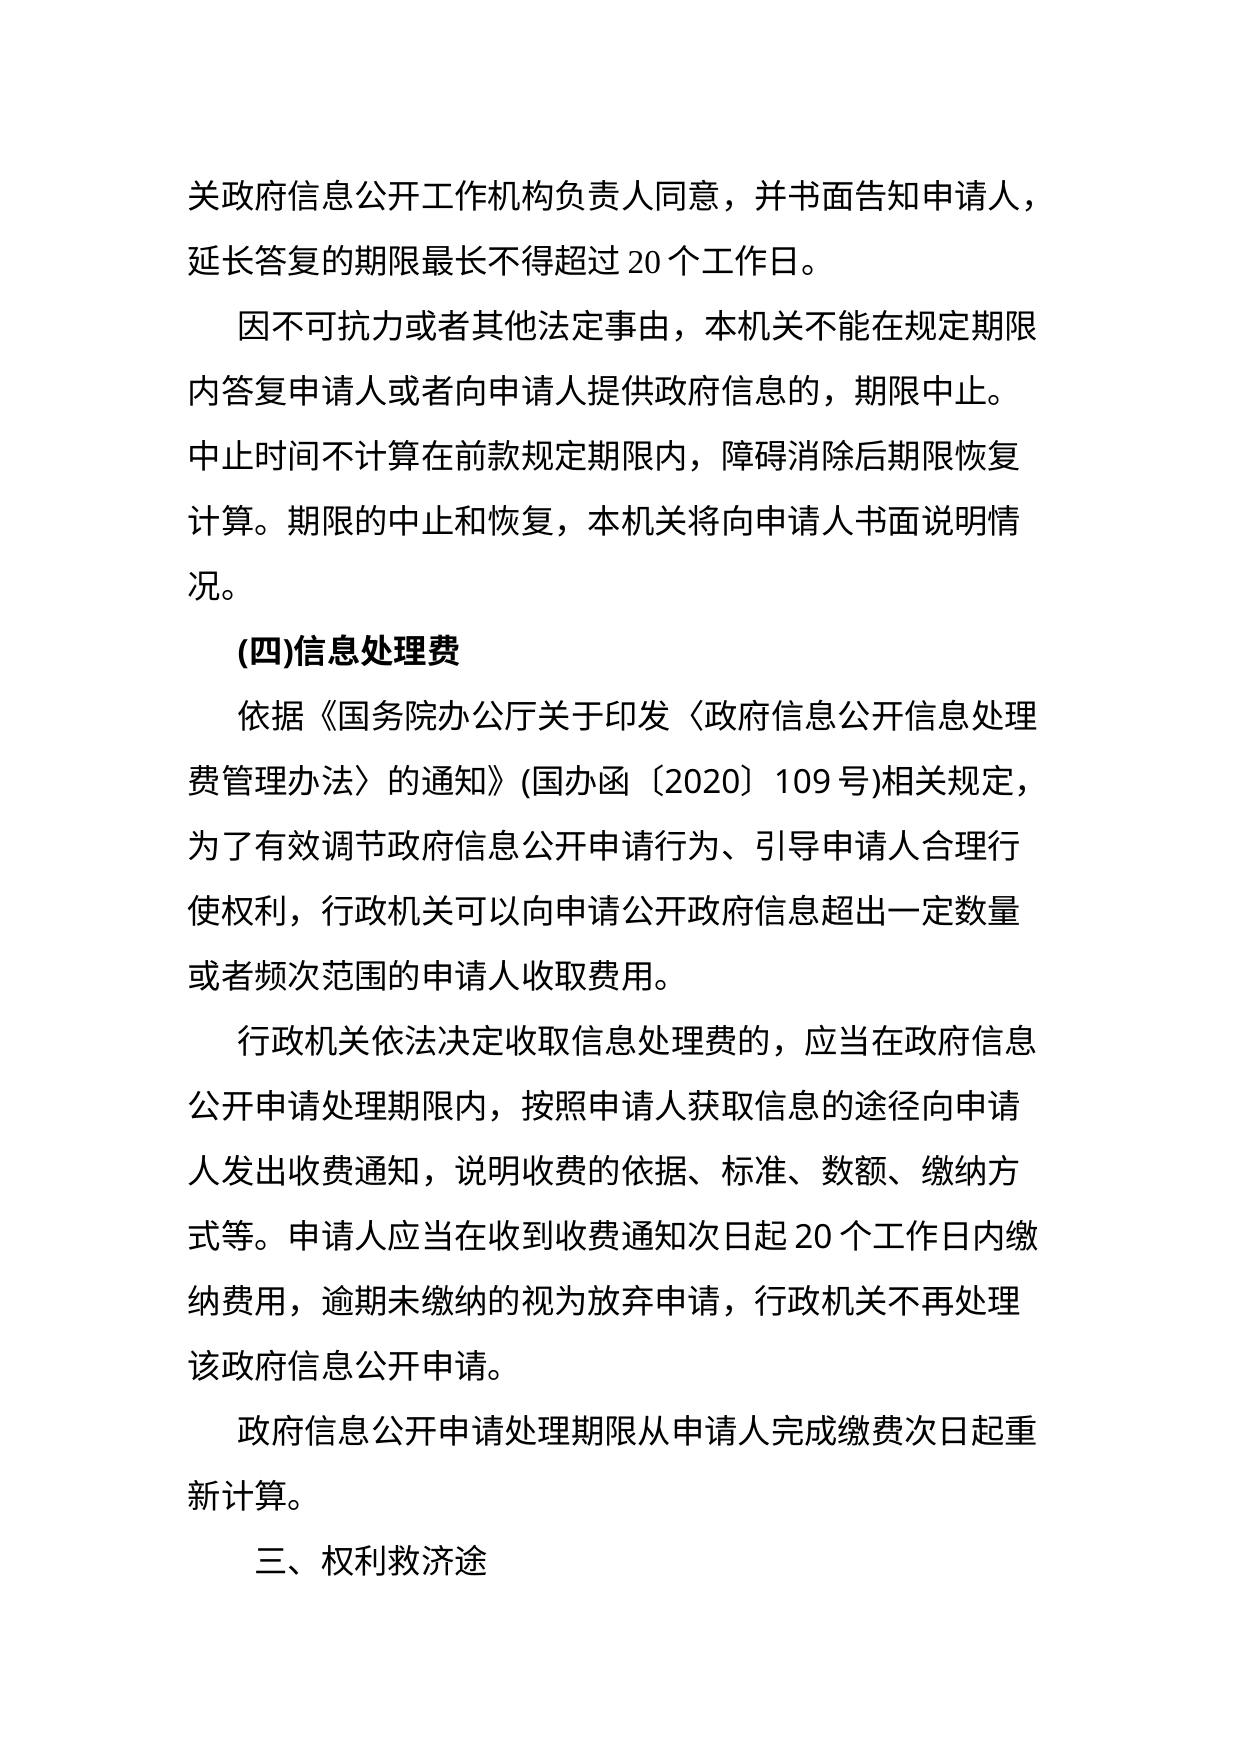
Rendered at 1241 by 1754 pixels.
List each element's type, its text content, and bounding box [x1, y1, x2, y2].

text 依据《国务院办公厅关于印发〈政府信息公开信息处理费管理办法〉的通知》(国办函〔2020〕109号)相关规定，为了有效调节政府信息公开申请行为、引导申请人合理行使权利，行政机关可以向申请公开政府信息超出一定数量或者频次范围的申请人收取费用。 [187, 682, 1053, 1007]
text (四)信息处理费 [187, 617, 1053, 682]
text 政府信息公开申请处理期限从申请人完成缴费次日起重新计算。 [187, 1397, 1053, 1527]
text 因不可抗力或者其他法定事由，本机关不能在规定期限内答复申请人或者向申请人提供政府信息的，期限中止。中止时间不计算在前款规定期限内，障碍消除后期限恢复计算。期限的中止和恢复，本机关将向申请人书面说明情况。 [187, 292, 1053, 617]
list 权利救济途 [187, 1527, 1053, 1592]
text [187, 162, 1053, 292]
text 行政机关依法决定收取信息处理费的，应当在政府信息公开申请处理期限内，按照申请人获取信息的途径向申请人发出收费通知，说明收费的依据、标准、数额、缴纳方式等。申请人应当在收到收费通知次日起20个工作日内缴纳费用，逾期未缴纳的视为放弃申请，行政机关不再处理该政府信息公开申请。 [187, 1007, 1053, 1397]
